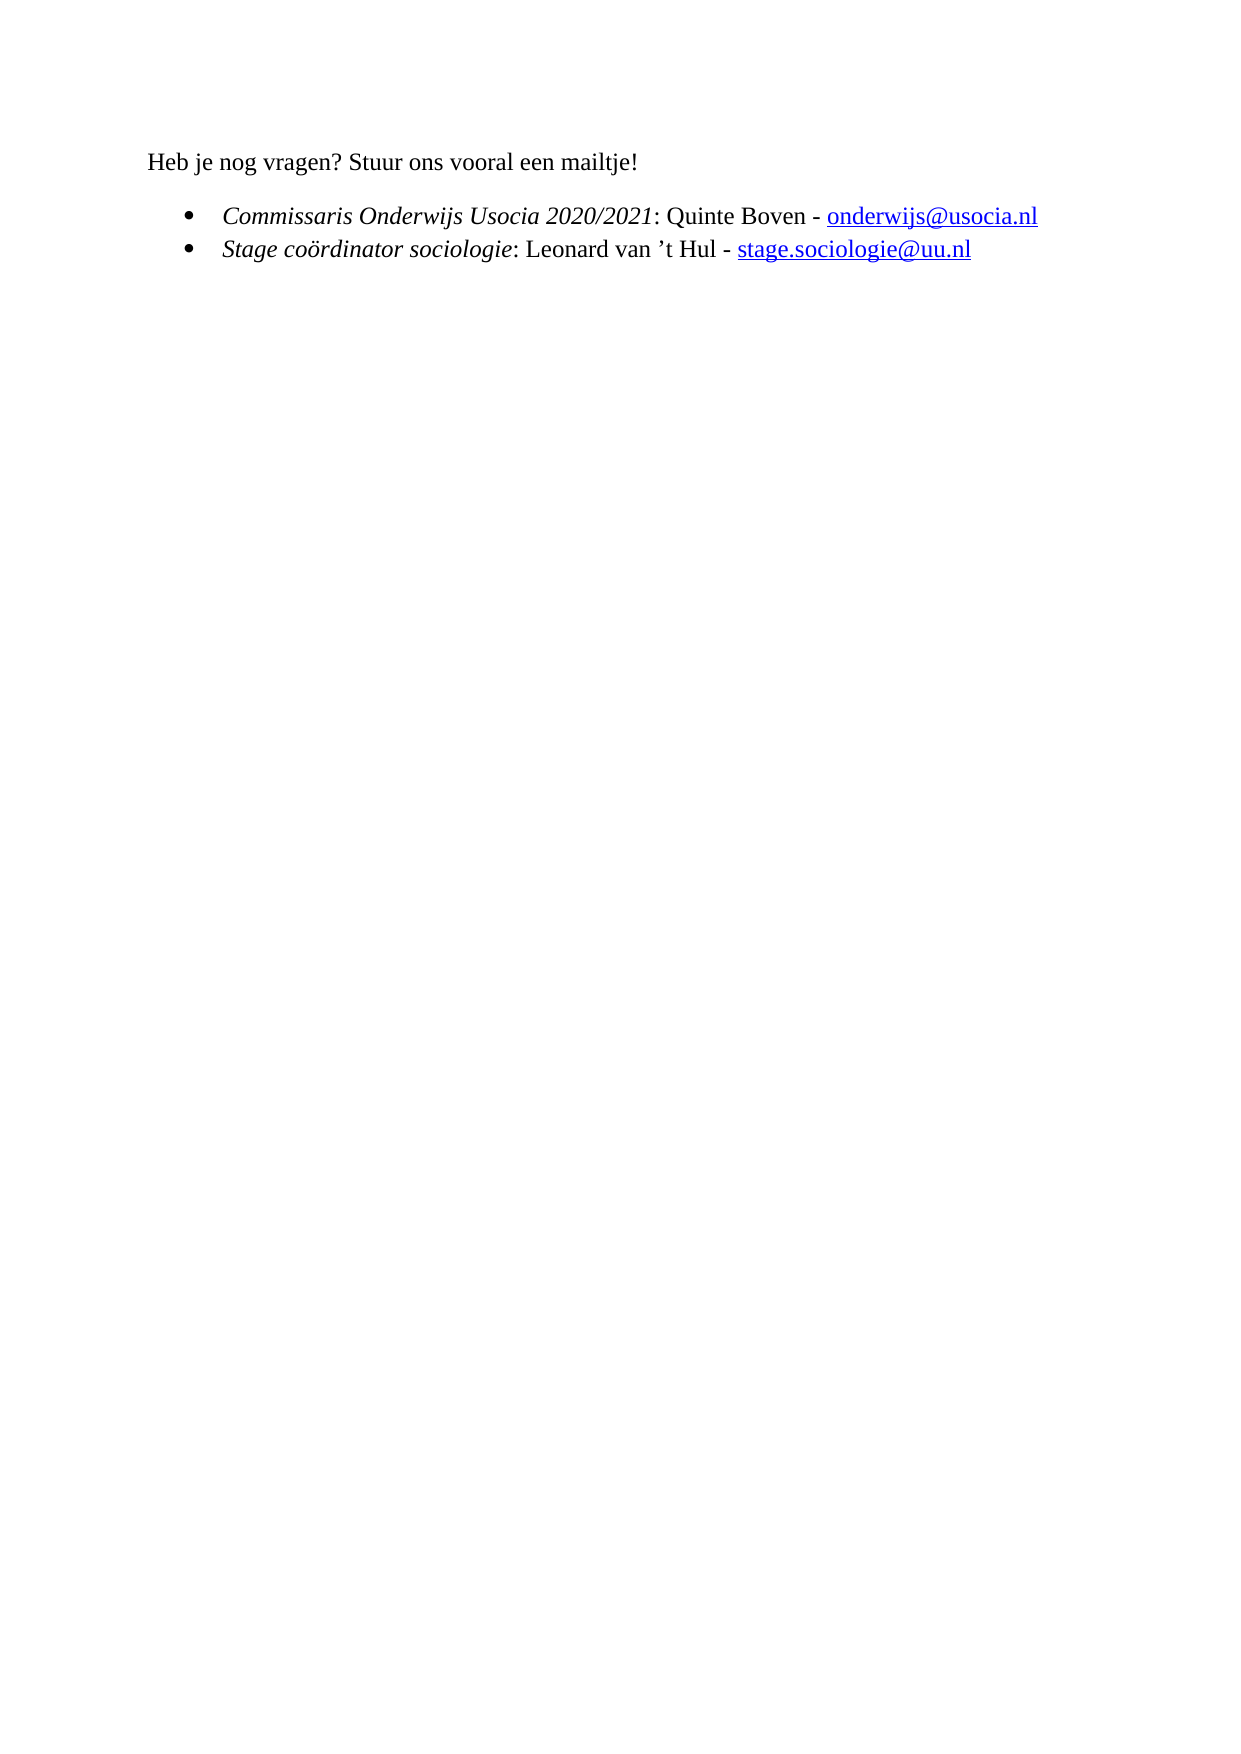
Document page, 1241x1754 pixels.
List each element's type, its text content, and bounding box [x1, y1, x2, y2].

list Commissaris Onderwijs Usocia 2020/2021: Quinte Boven - onderwijs@usocia.nl [184, 201, 1093, 229]
list Stage coördinator sociologie: Leonard van ’t Hul - stage.sociologie@uu.nl [184, 234, 1093, 263]
text Heb je nog vragen? Stuur ons vooral een mailtje! [147, 147, 1093, 176]
